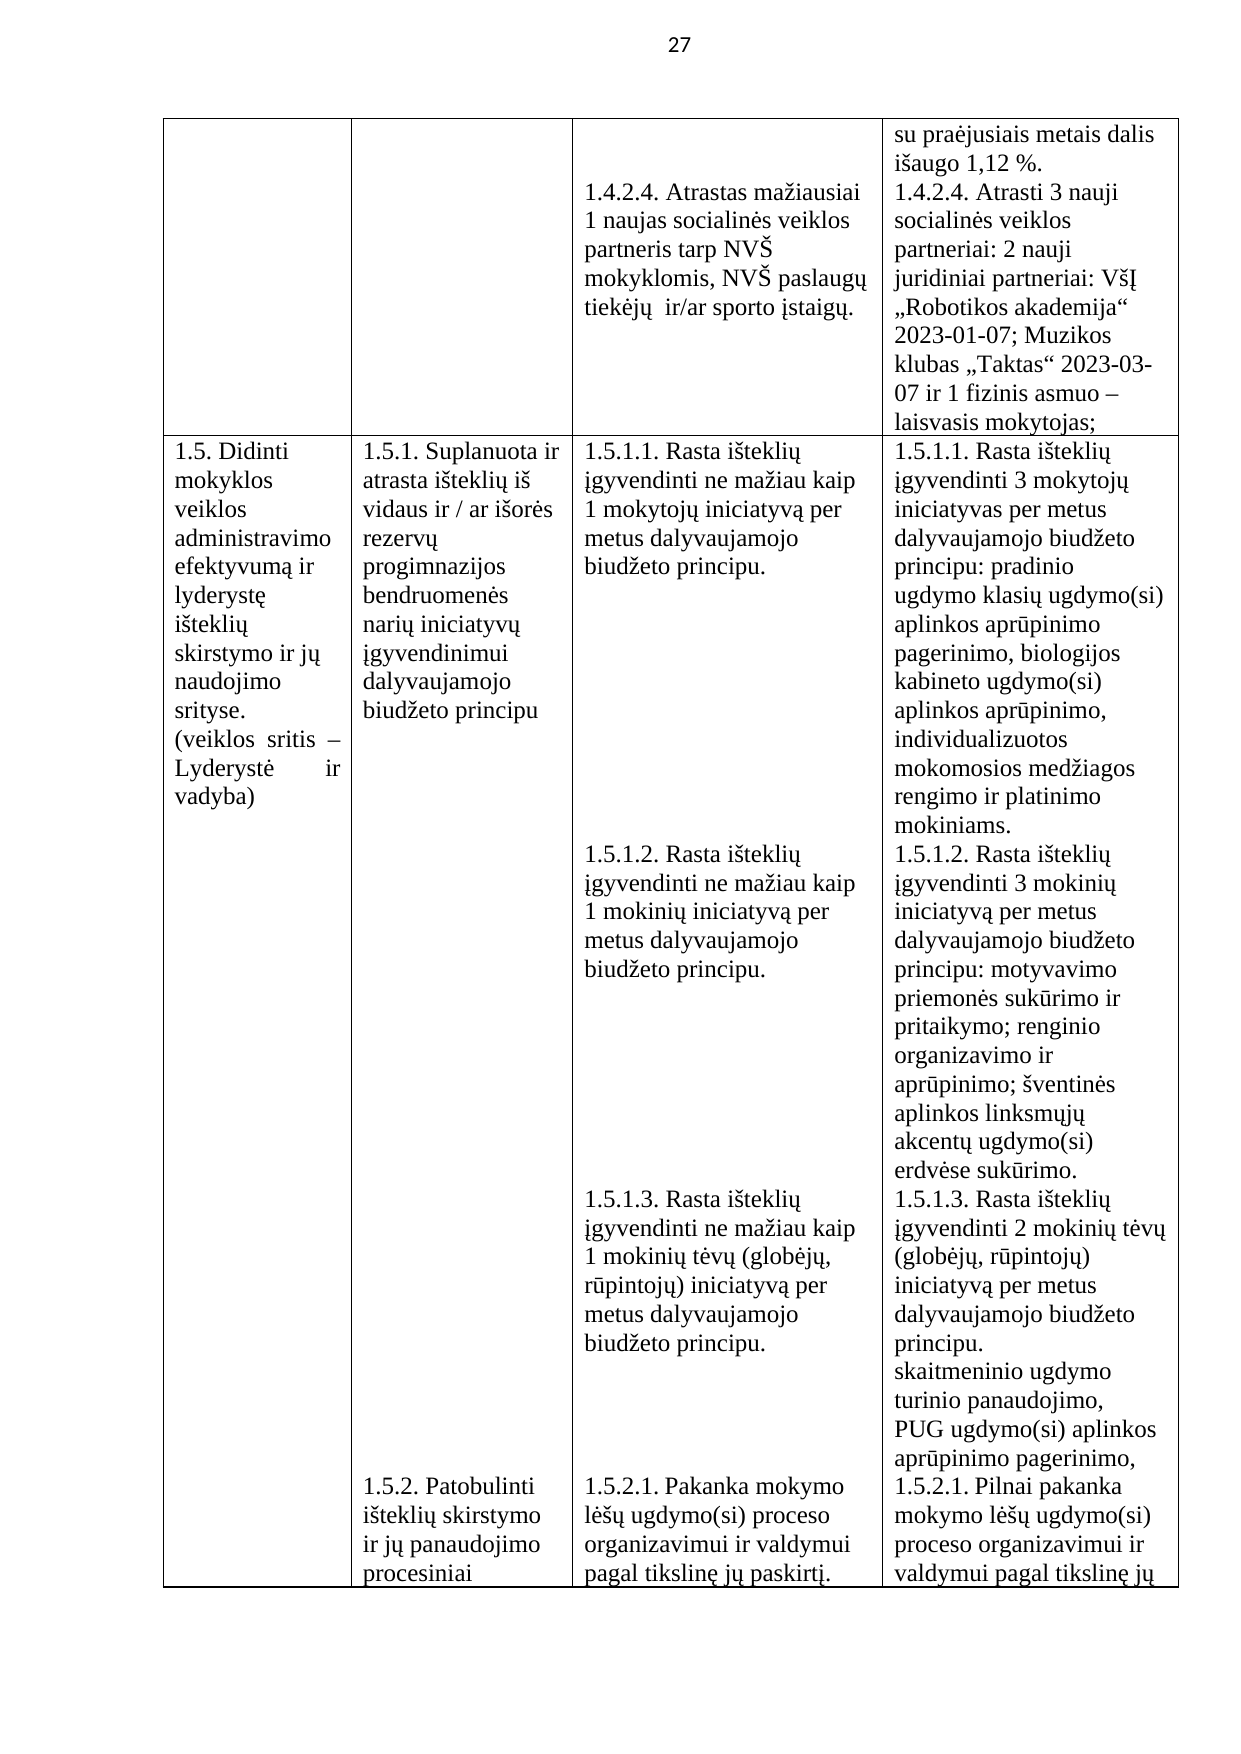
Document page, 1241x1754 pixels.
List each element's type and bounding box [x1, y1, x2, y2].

table_cell [573, 436, 882, 1586]
table_cell [883, 436, 1178, 1586]
table_cell [352, 436, 572, 1586]
table_cell [164, 119, 351, 435]
table_cell [883, 119, 1178, 435]
table_cell [164, 436, 351, 1586]
table_cell [573, 119, 882, 435]
table_cell [352, 119, 572, 435]
